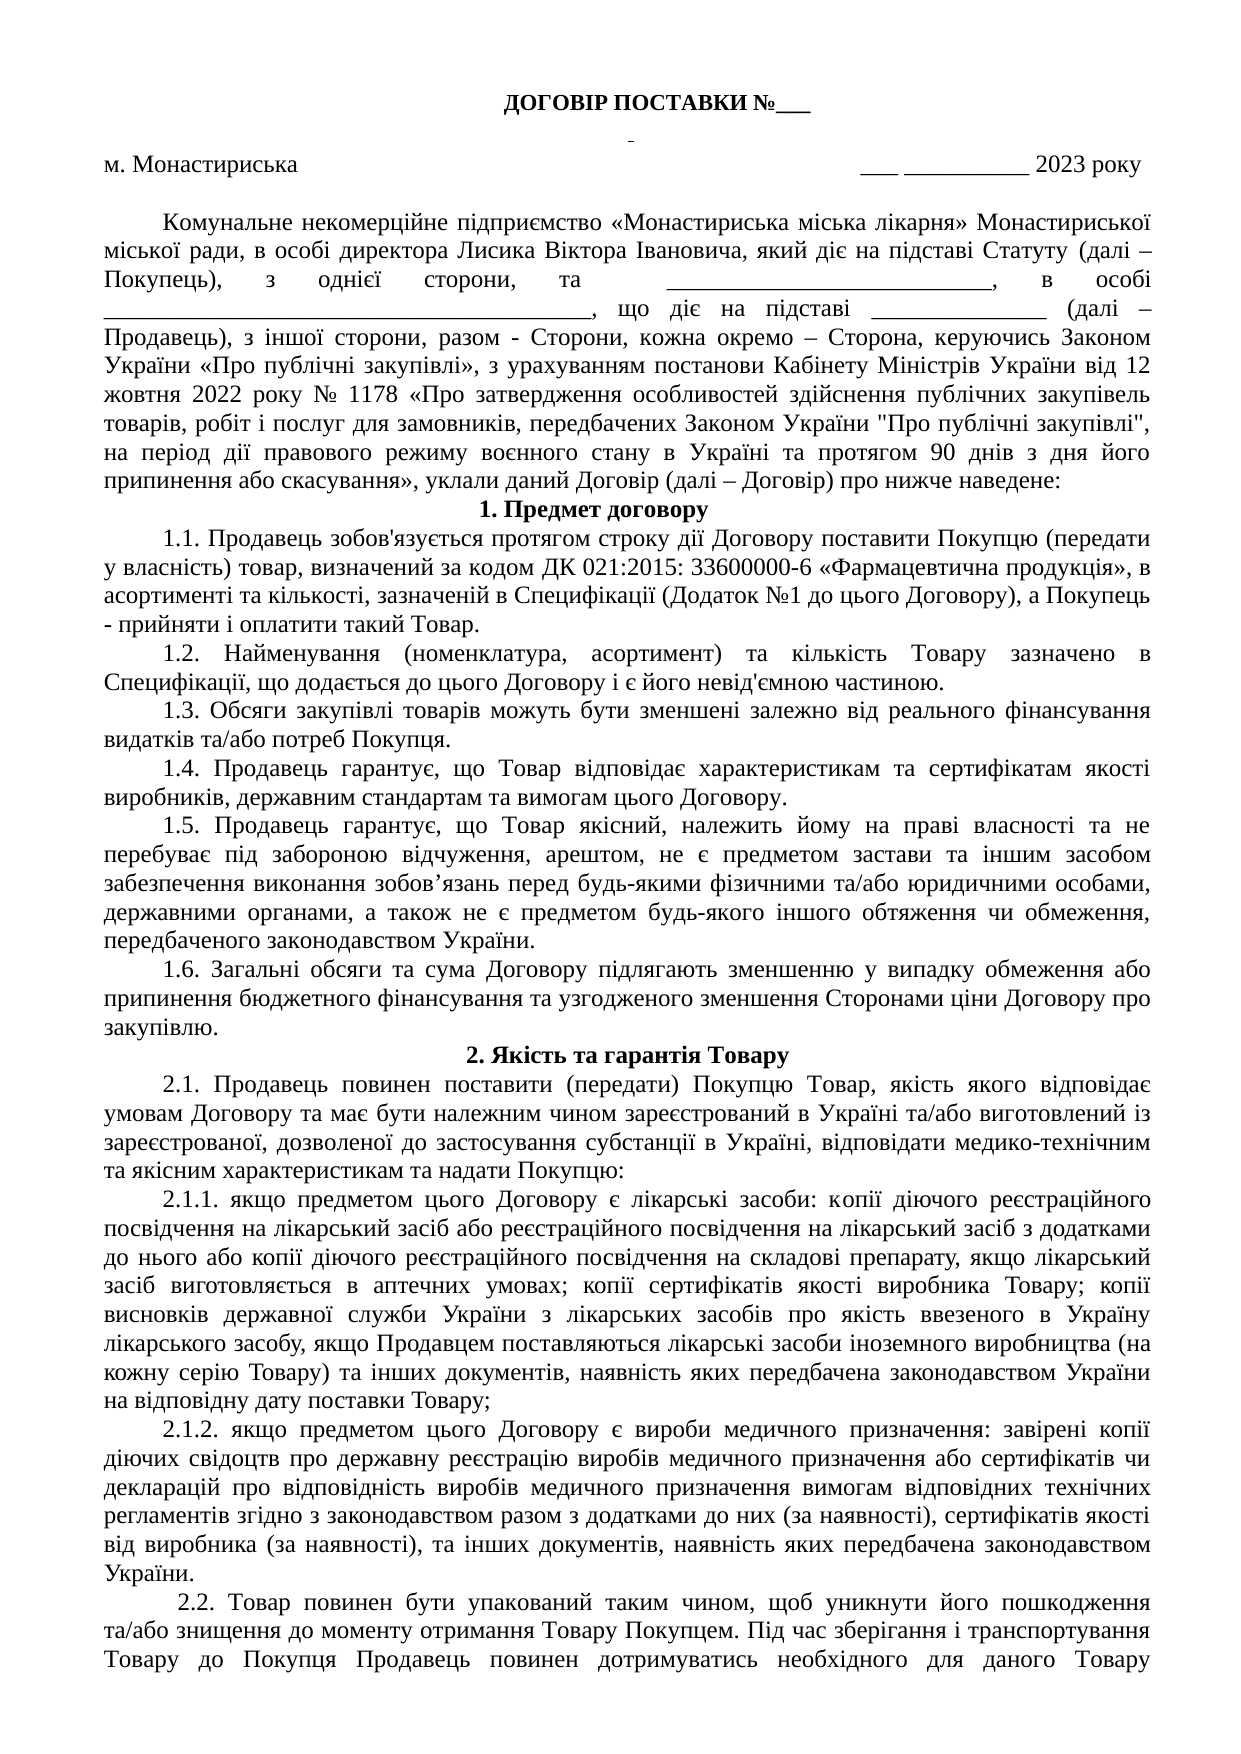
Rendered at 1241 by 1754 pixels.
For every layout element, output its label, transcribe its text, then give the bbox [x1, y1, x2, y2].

text 2.1. Продавець повинен поставити (передати) Покупцю Товар, якість якого відповідає умовам Договору та має бути належним чином зареєстрований в Україні та/або виготовлений із зареєстрованої, дозволеної до застосування субстанції в Україні, відповідати медико-технічним та якісним характеристикам та надати Покупцю: [103, 1069, 1152, 1184]
list 1.3. Обсяги закупівлі товарів можуть бути зменшені залежно від реального фінансування видатків та/або потреб Покупця. [103, 695, 1152, 753]
text 2.1.1. якщо предметом цього Договору є лікарські засоби: копії діючого реєстраційного посвідчення на лікарський засіб або реєстраційного посвідчення на лікарський засіб з додатками до нього або копії діючого реєстраційного посвідчення на складові препарату, якщо лікарський засіб виготовляється в аптечних умовах; копії сертифікатів якості виробника Товару; копії висновків державної служби України з лікарських засобів про якість ввезеного в Україну лікарського засобу, якщо Продавцем поставляються лікарські засоби іноземного виробництва (на кожну серію Товару) та інших документів, наявність яких передбачена законодавством України на відповідну дату поставки Товару; [103, 1184, 1152, 1414]
text ДОГОВІР ПОСТАВКИ №___ [103, 88, 1152, 115]
list 1.6. Загальні обсяги та сума Договору підлягають зменшенню у випадку обмеження або припинення бюджетного фінансування та узгодженого зменшення Сторонами ціни Договору про закупівлю. [103, 954, 1152, 1040]
list 2. Якість та гарантія Товару [103, 1040, 1152, 1069]
text 1. Предмет договору [403, 494, 1152, 523]
list 1.2. Найменування (номенклатура, асортимент) та кількість Товару зазначено в Специфікації, що додається до цього Договору і є його невід'ємною частиною. [103, 638, 1152, 695]
text 1.5. Продавець гарантує, що Товар якісний, належить йому на праві власності та не перебуває під забороною відчуження, арештом, не є предметом застави та іншим засобом забезпечення виконання зобов’язань перед будь-якими фізичними та/або юридичними особами, державними органами, а також не є предметом будь-якого іншого обтяження чи обмеження, передбаченого законодавством України. [103, 810, 1152, 954]
text 1.1. Продавець зобов'язується протягом строку дії Договору поставити Покупцю (передати у власність) товар, визначений за кодом ДК 021:2015: 33600000-6 «Фармацевтична продукція», в асортименті та кількості, зазначеній в Специфікації (Додаток №1 до цього Договору), а Покупець - прийняти і оплатити такий Товар. [103, 523, 1152, 638]
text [103, 1587, 1152, 1673]
text 2.1.2. якщо предметом цього Договору є вироби медичного призначення: завірені копії діючих свідоцтв про державну реєстрацію виробів медичного призначення або сертифікатів чи декларацій про відповідність виробів медичного призначення вимогам відповідних технічних регламентів згідно з законодавством разом з додатками до них (за наявності), сертифікатів якості від виробника (за наявності), та інших документів, наявність яких передбачена законодавством України. [103, 1414, 1152, 1587]
text 1.4. Продавець гарантує, що Товар відповідає характеристикам та сертифікатам якості виробників, державним стандартам та вимогам цього Договору. [103, 753, 1152, 810]
text м. Монастириська ___ __________ 2023 року [103, 149, 1152, 178]
text Комунальне некомерційне підприємство «Монастириська міська лікарня» Монастириської міської ради, в особі директора Лисика Віктора Івановича, який діє на підставі Статуту (далі – Покупець), з однієї сторони, та __________________________, в особі _______________________________________, що діє на підставі ______________ (далі – Продавець), з іншої сторони, разом - Сторони, кожна окремо – Сторона, керуючись Законом України «Про публічні закупівлі», з урахуванням постанови Кабінету Міністрів України від 12 жовтня 2022 року № 1178 «Про затвердження особливостей здійснення публічних закупівель товарів, робіт і послуг для замовників, передбачених Законом України "Про публічні закупівлі", на період дії правового режиму воєнного стану в Україні та протягом 90 днів з дня його припинення або скасування», уклали даний Договір (далі – Договір) про нижче наведене: [103, 207, 1152, 494]
